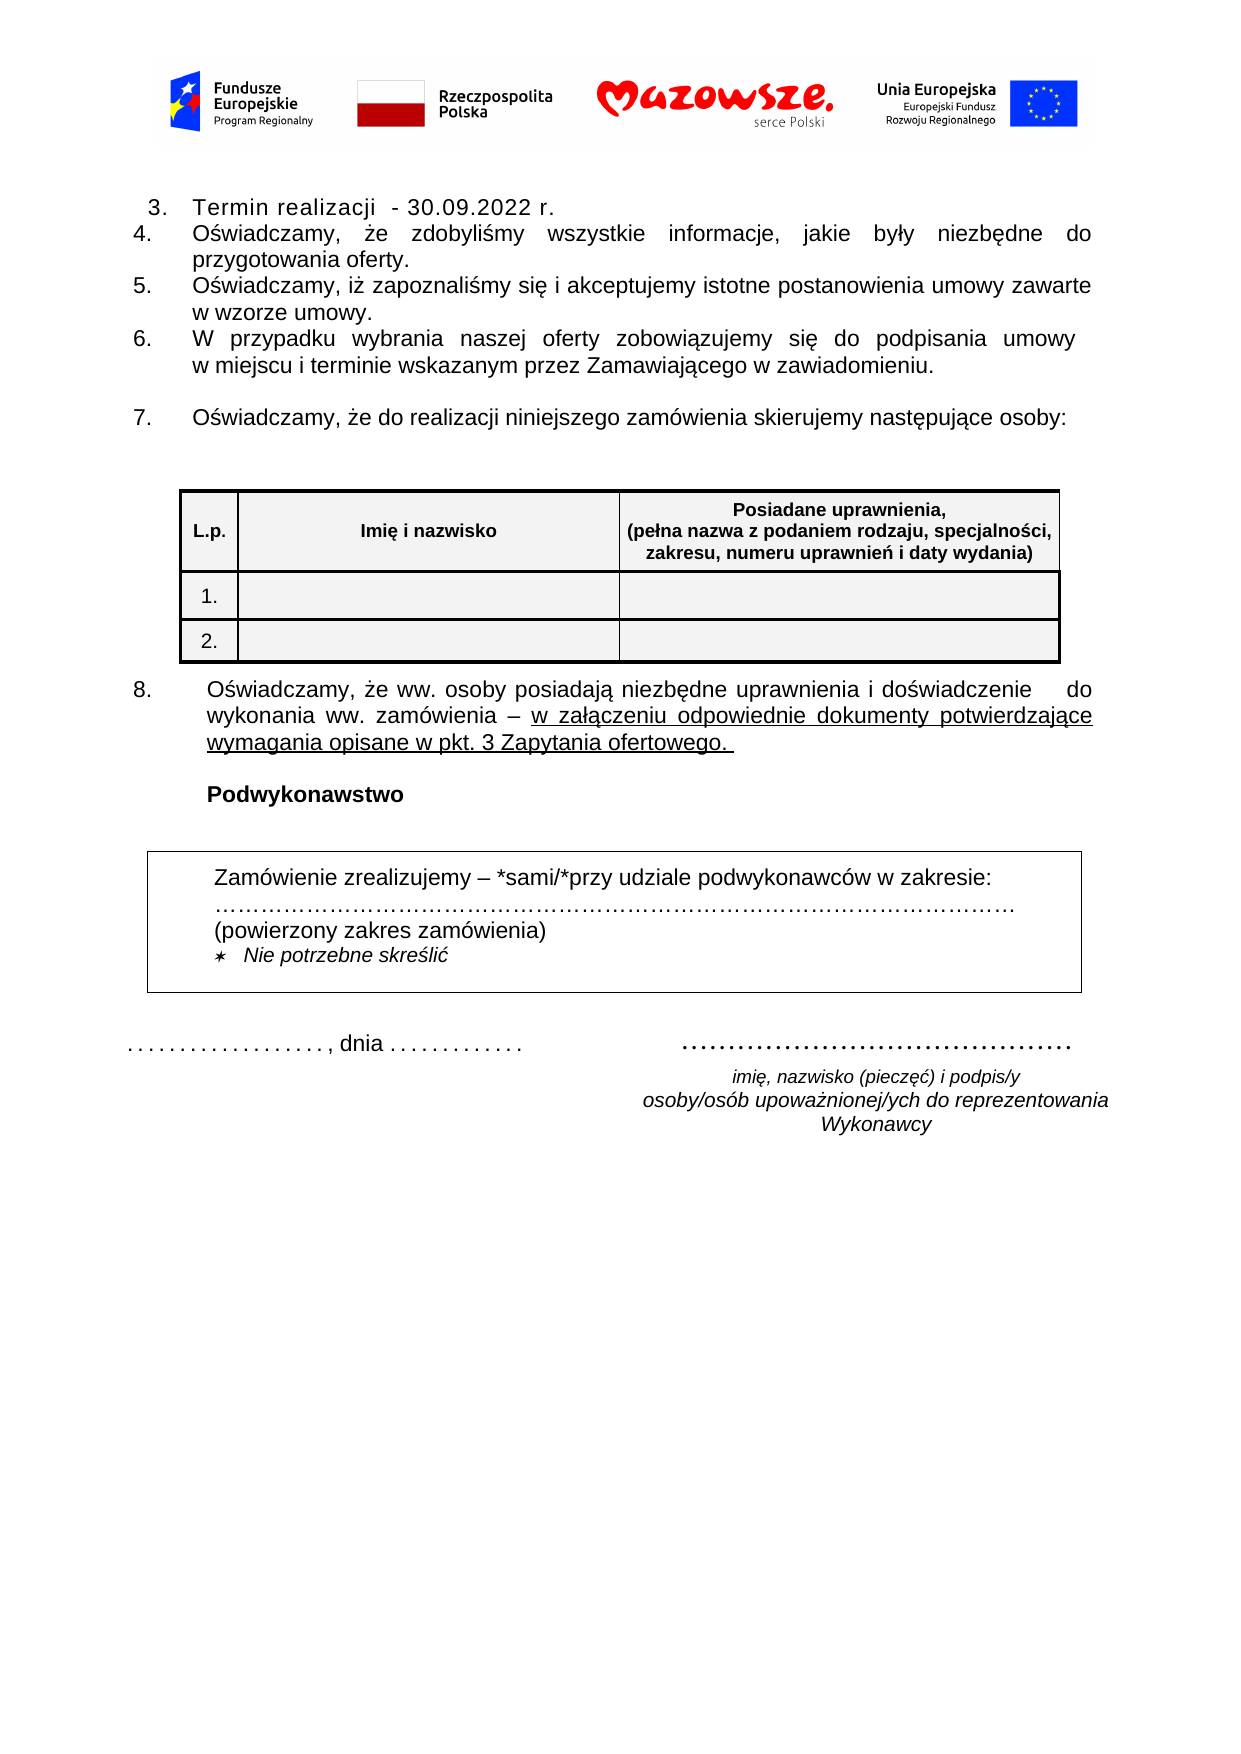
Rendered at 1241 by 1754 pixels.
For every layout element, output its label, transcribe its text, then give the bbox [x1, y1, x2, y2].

table_cell 2. [182, 621, 237, 660]
table_cell [239, 621, 619, 660]
list Oświadczamy, iż zapoznaliśmy się i akceptujemy istotne postanowienia umowy zawarte w wzorze umowy. [133, 272, 1093, 325]
table_header L.p. [182, 493, 237, 570]
list Podwykonawstwo [207, 781, 1093, 808]
table_header Zamówienie zrealizujemy – *sami/*przy udziale podwykonawców w zakresie: …………………………………………………………………………………………… (powierzony zakres zamówienia) Nie potrzebne skreślić [148, 852, 1081, 992]
table_cell [620, 621, 1058, 660]
picture [155, 56, 1093, 147]
table_header ..................., dnia ............. [120, 1030, 633, 1136]
list Termin realizacji - 30.09.2022 r. [148, 193, 1093, 220]
table_header .......................................... imię, nazwisko (pieczęć) i podpis/y osoby/osób upoważnionej/ych do reprezentowania Wykonawcy [633, 1030, 1121, 1136]
list Oświadczamy, że do realizacji niniejszego zamówienia skierujemy następujące osoby: [133, 404, 1093, 431]
table_cell [239, 573, 619, 618]
list Oświadczamy, że zdobyliśmy wszystkie informacje, jakie były niezbędne do przygotowania oferty. [133, 220, 1093, 272]
table_header Posiadane uprawnienia, (pełna nazwa z podaniem rodzaju, specjalności, zakresu, numeru uprawnień i daty wydania) [620, 493, 1059, 570]
table_cell 1. [182, 573, 237, 618]
list Oświadczamy, że ww. osoby posiadają niezbędne uprawnienia i doświadczenie do wykonania ww. zamówienia – w załączeniu odpowiednie dokumenty potwierdzające wymagania opisane w pkt. 3 Zapytania ofertowego. [133, 676, 1093, 755]
table_header Imię i nazwisko [239, 493, 619, 570]
list W przypadku wybrania naszej oferty zobowiązujemy się do podpisania umowy w miejscu i terminie wskazanym przez Zamawiającego w zawiadomieniu. [133, 325, 1093, 378]
table_cell [620, 573, 1058, 618]
